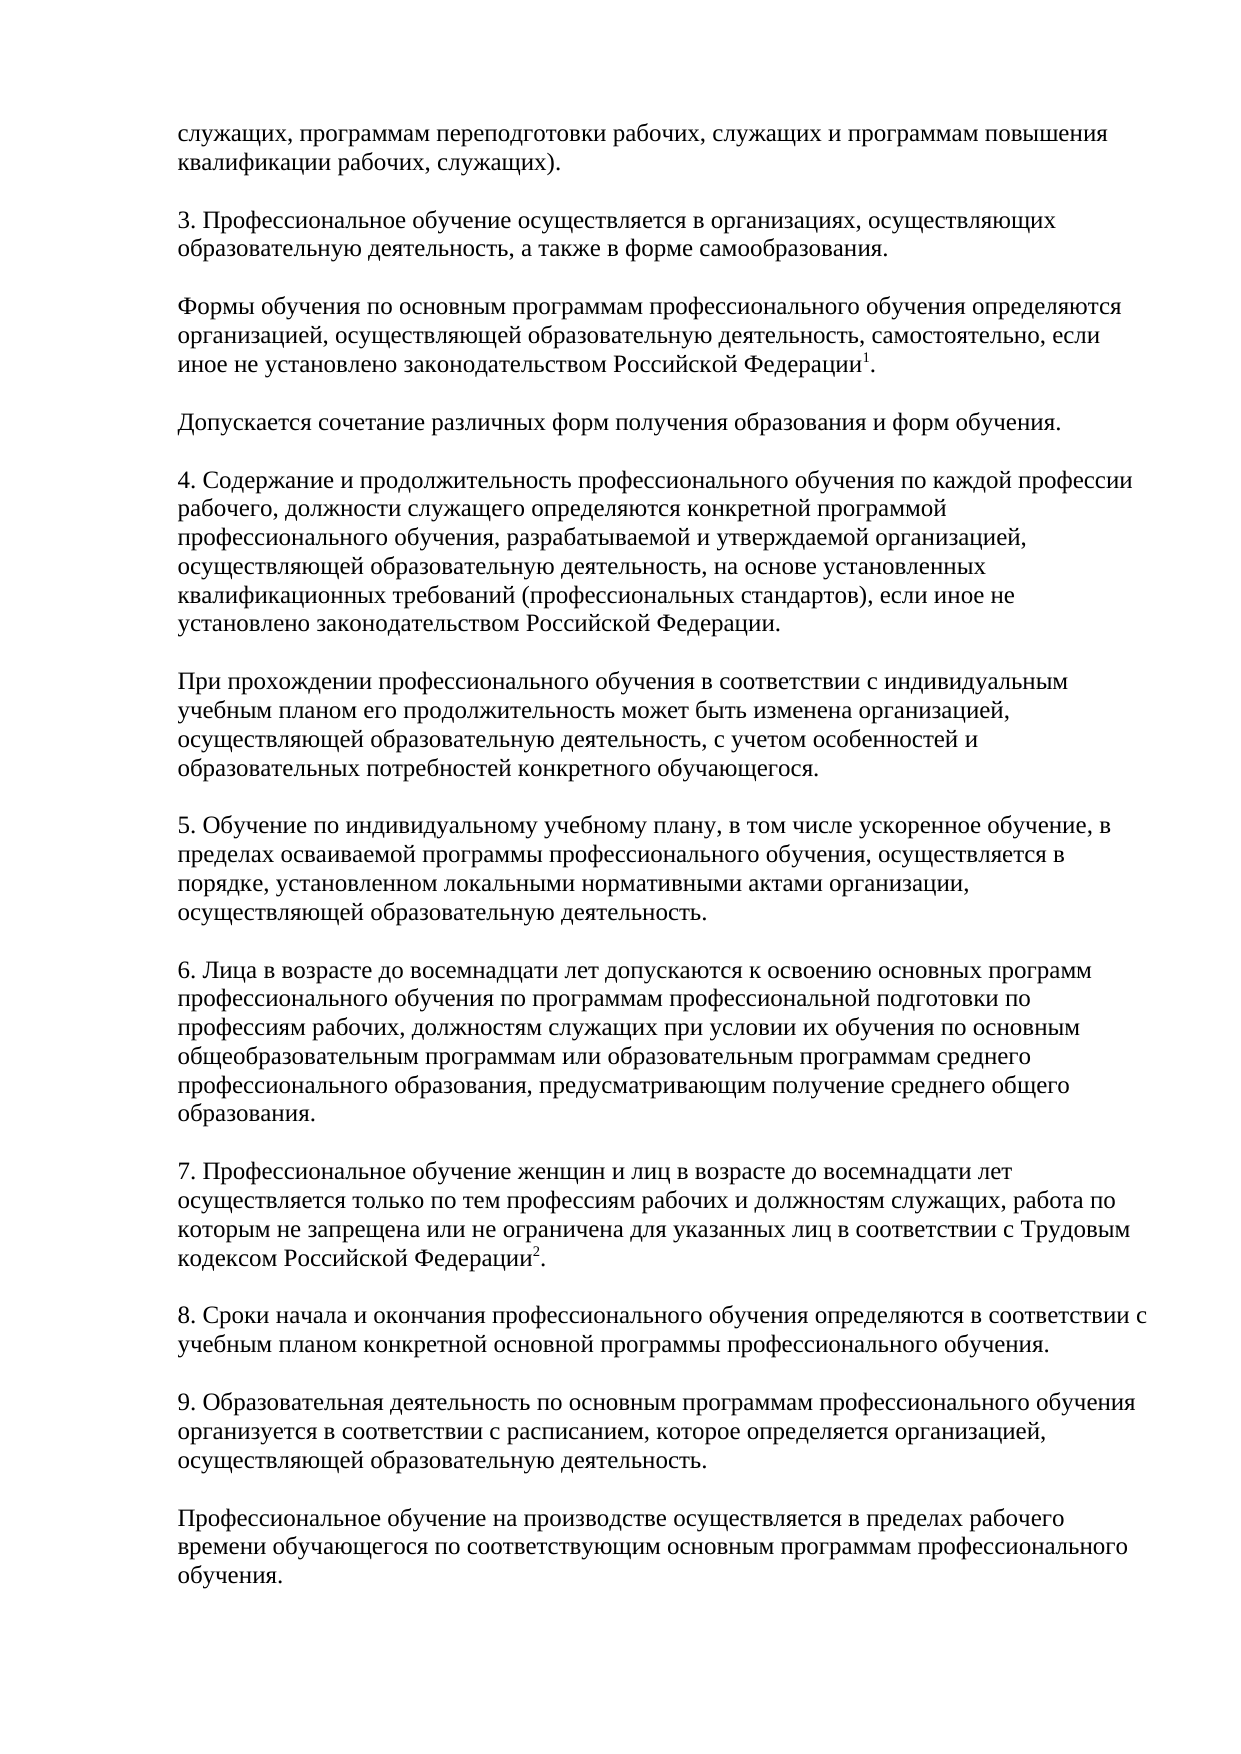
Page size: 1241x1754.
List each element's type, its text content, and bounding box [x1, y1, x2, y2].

text Профессиональное обучение на производстве осуществляется в пределах рабочего времени обучающегося по соответствующим основным программам профессионального обучения. [177, 1503, 1152, 1589]
text Формы обучения по основным программам профессионального обучения определяются организацией, осуществляющей образовательную деятельность, самостоятельно, если иное не установлено законодательством Российской Федерации1. [177, 291, 1152, 378]
text При прохождении профессионального обучения в соответствии с индивидуальным учебным планом его продолжительность может быть изменена организацией, осуществляющей образовательную деятельность, с учетом особенностей и образовательных потребностей конкретного обучающегося. [177, 666, 1152, 781]
text 9. Образовательная деятельность по основным программам профессионального обучения организуется в соответствии с расписанием, которое определяется организацией, осуществляющей образовательную деятельность. [177, 1387, 1152, 1473]
text Допускается сочетание различных форм получения образования и форм обучения. [177, 407, 1152, 436]
text 7. Профессиональное обучение женщин и лиц в возрасте до восемнадцати лет осуществляется только по тем профессиям рабочих и должностям служащих, работа по которым не запрещена или не ограничена для указанных лиц в соответствии с Трудовым кодексом Российской Федерации2. [177, 1156, 1152, 1271]
text 3. Профессиональное обучение осуществляется в организациях, осуществляющих образовательную деятельность, а также в форме самообразования. [177, 205, 1152, 262]
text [177, 118, 1152, 176]
text 4. Содержание и продолжительность профессионального обучения по каждой профессии рабочего, должности служащего определяются конкретной программой профессионального обучения, разрабатываемой и утверждаемой организацией, осуществляющей образовательную деятельность, на основе установленных квалификационных требований (профессиональных стандартов), если иное не установлено законодательством Российской Федерации. [177, 465, 1152, 637]
text 8. Сроки начала и окончания профессионального обучения определяются в соответствии с учебным планом конкретной основной программы профессионального обучения. [177, 1301, 1152, 1358]
text 5. Обучение по индивидуальному учебному плану, в том числе ускоренное обучение, в пределах осваиваемой программы профессионального обучения, осуществляется в порядке, установленном локальными нормативными актами организации, осуществляющей образовательную деятельность. [177, 811, 1152, 926]
text 6. Лица в возрасте до восемнадцати лет допускаются к освоению основных программ профессионального обучения по программам профессиональной подготовки по профессиям рабочих, должностям служащих при условии их обучения по основным общеобразовательным программам или образовательным программам среднего профессионального образования, предусматривающим получение среднего общего образования. [177, 955, 1152, 1127]
